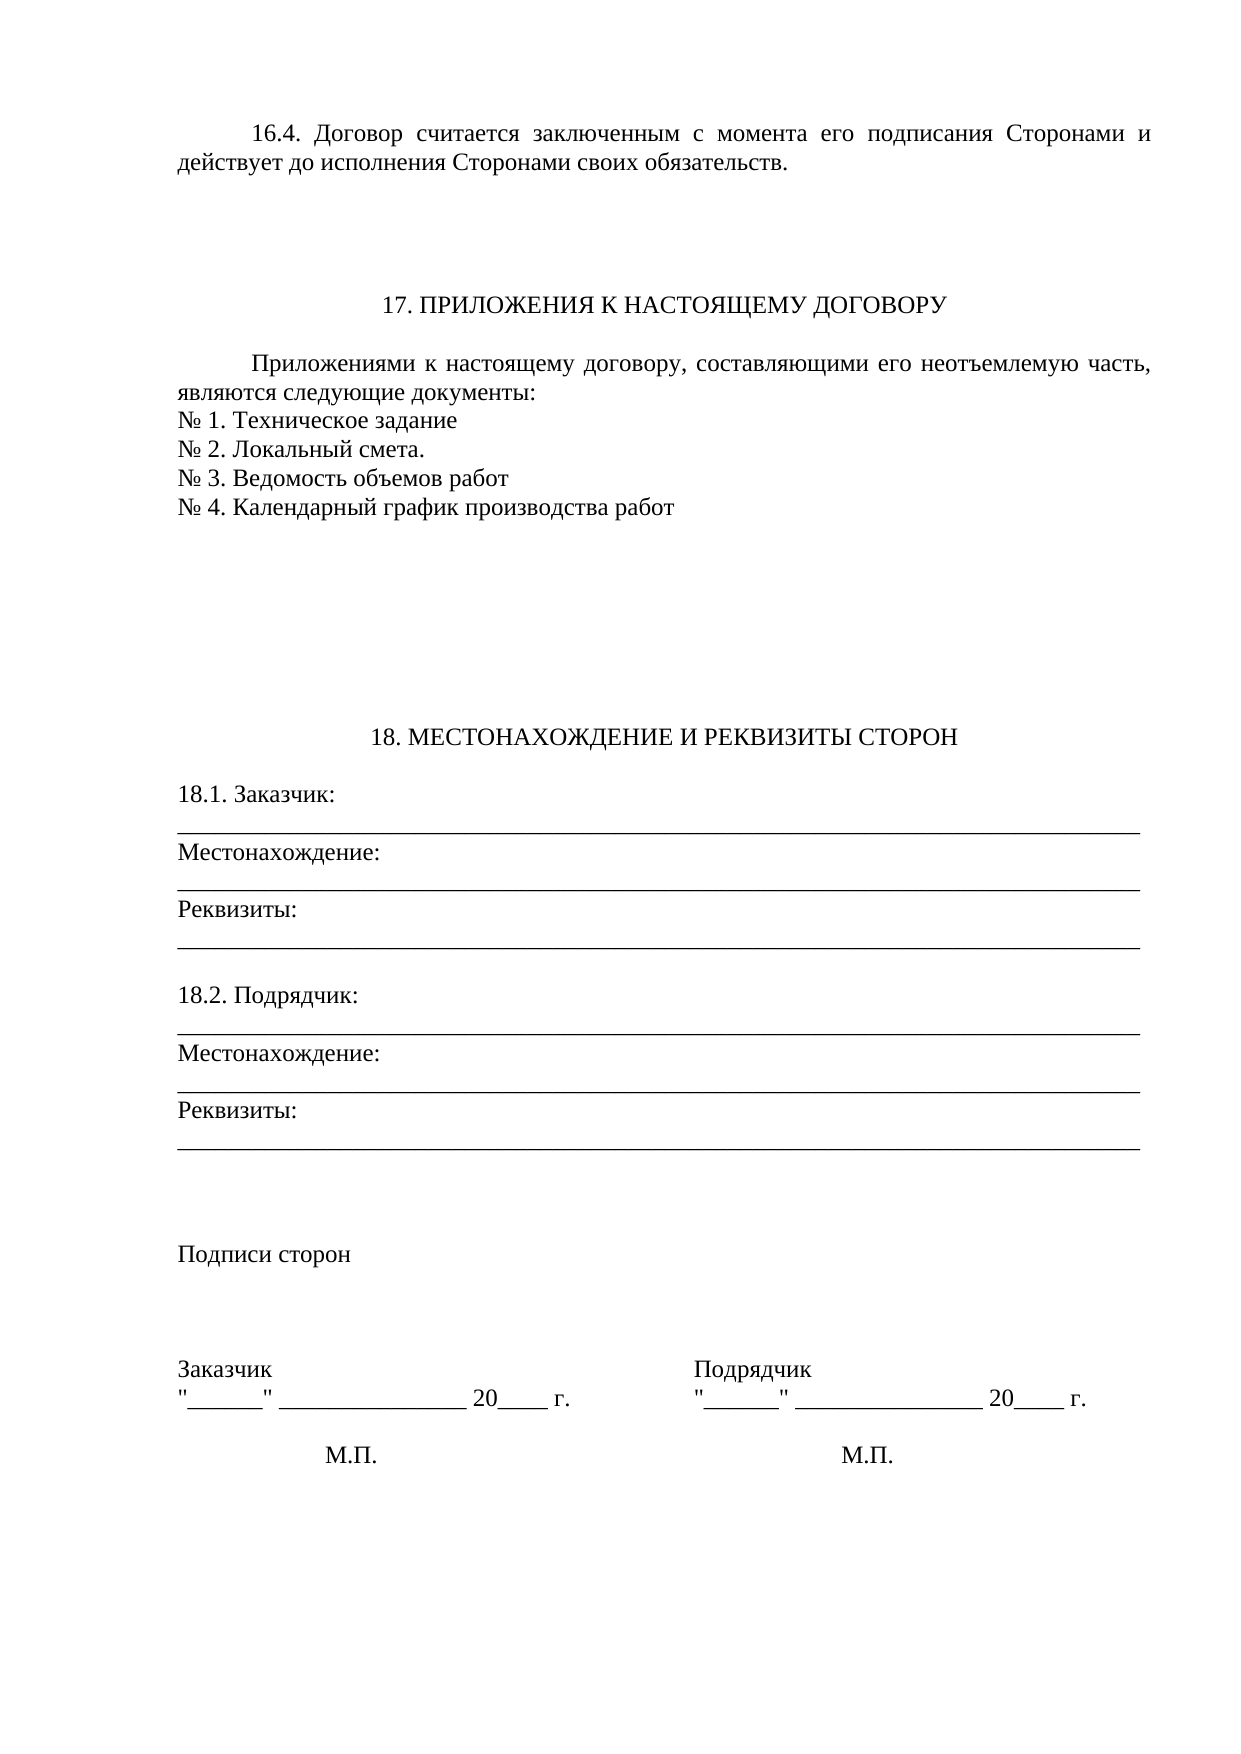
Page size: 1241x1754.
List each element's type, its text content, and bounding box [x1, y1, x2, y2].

text "______" _______________ 20____ г. "______" _______________ 20____ г. [177, 1383, 1152, 1412]
text 18.1. Заказчик: [177, 779, 1152, 808]
text Реквизиты: [177, 894, 1152, 923]
text № 2. Локальный смета. [177, 434, 1152, 463]
text 18. МЕСТОНАХОЖДЕНИЕ И РЕКВИЗИТЫ СТОРОН [177, 722, 1152, 751]
text № 1. Техническое задание [177, 406, 1152, 434]
text _____________________________________________________________________________ [177, 866, 1152, 894]
text Приложениями к настоящему договору, составляющими его неотъемлемую часть, являются следующие документы: [177, 348, 1152, 406]
text Реквизиты: [177, 1096, 1152, 1124]
text Местонахождение: _____________________________________________________________________________ [177, 1038, 1152, 1096]
text _____________________________________________________________________________ [177, 923, 1152, 952]
text _____________________________________________________________________________ [177, 808, 1152, 837]
text М.П. М.П. [325, 1441, 1152, 1469]
text 17. ПРИЛОЖЕНИЯ К НАСТОЯЩЕМУ ДОГОВОРУ [177, 291, 1152, 319]
text _____________________________________________________________________________ [177, 1124, 1152, 1153]
text 18.2. Подрядчик: [177, 981, 1152, 1009]
text Подписи сторон [177, 1239, 1152, 1268]
text 16.4. Договор считается заключенным с момента его подписания Сторонами и действует до исполнения Сторонами своих обязательств. [177, 118, 1152, 176]
text Местонахождение: [177, 837, 1152, 866]
text № 3. Ведомость объемов работ [177, 463, 1152, 492]
text _____________________________________________________________________________ [177, 1009, 1152, 1038]
text № 4. Календарный график производства работ [177, 492, 1152, 521]
text Заказчик Подрядчик [177, 1354, 1152, 1383]
